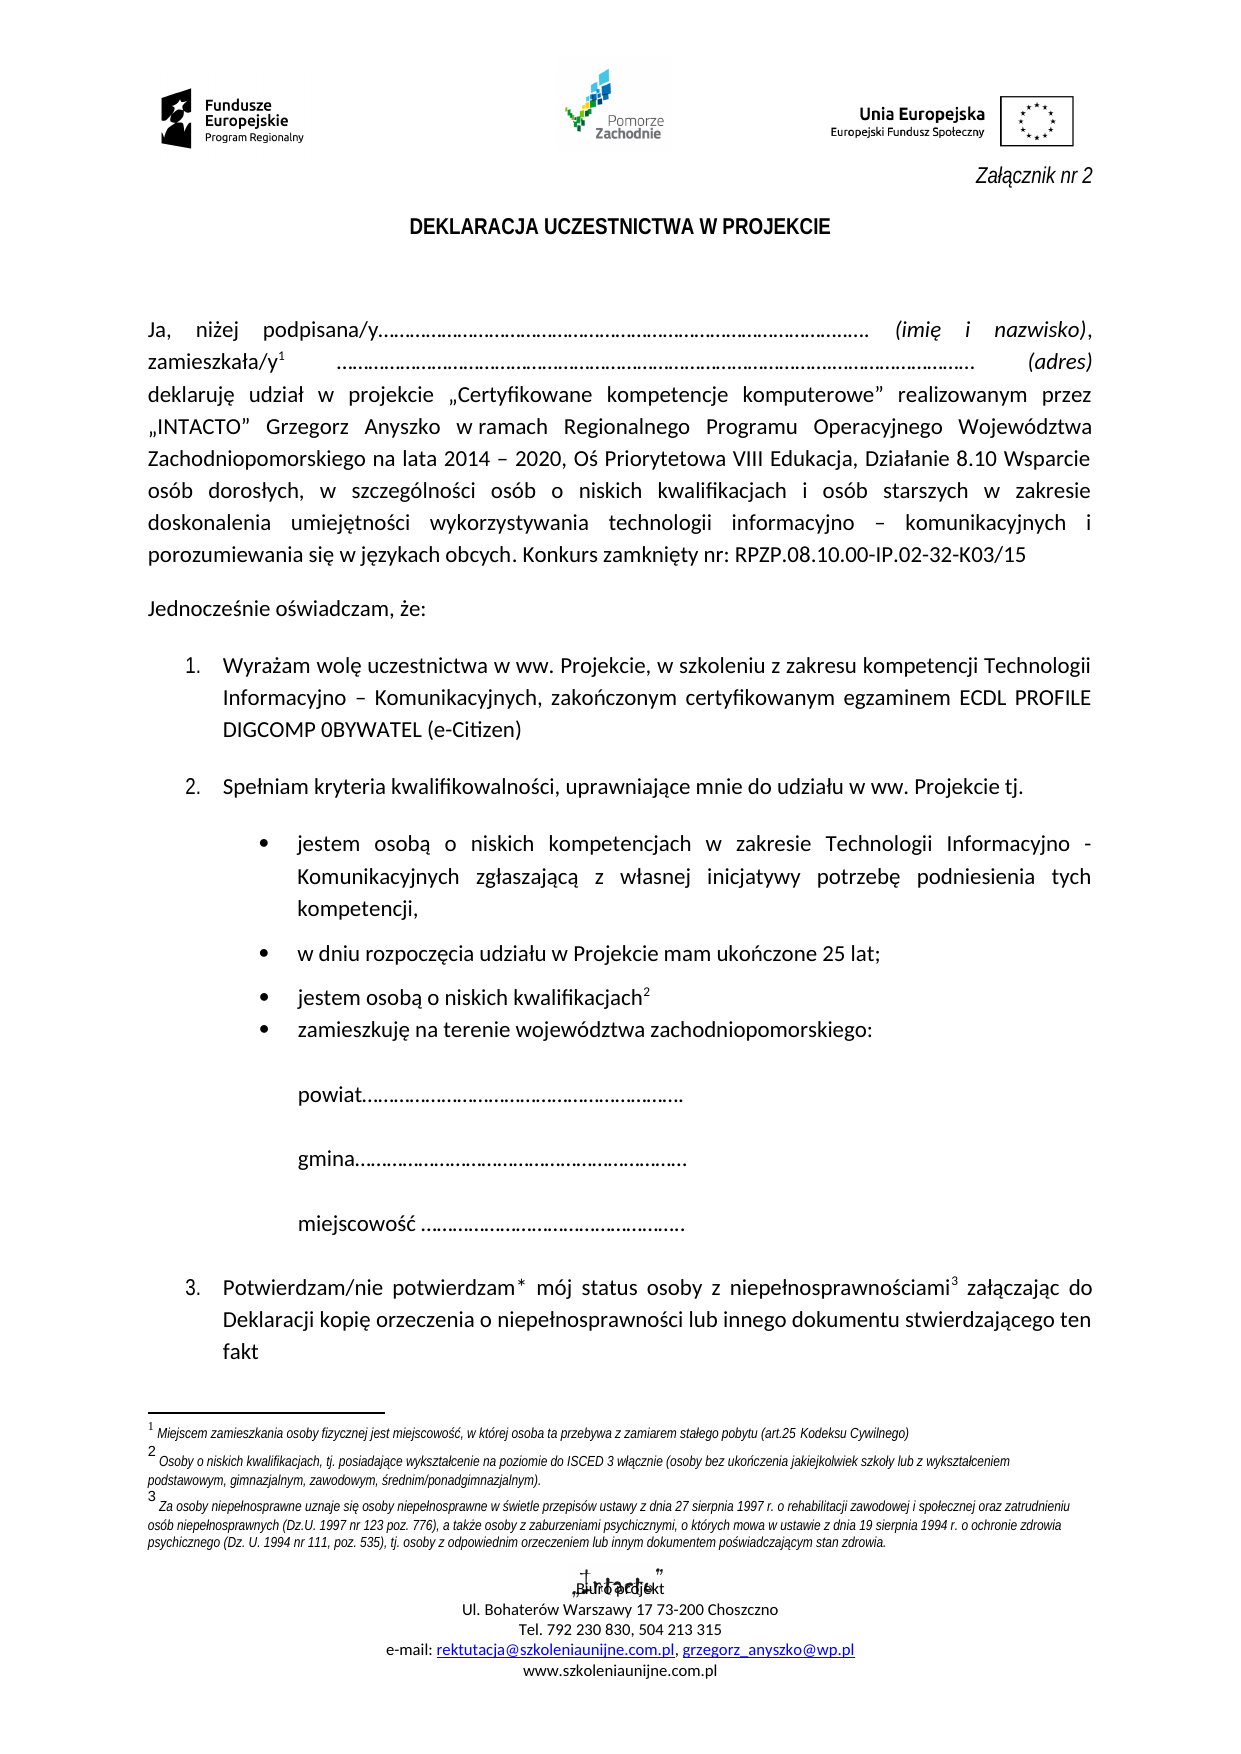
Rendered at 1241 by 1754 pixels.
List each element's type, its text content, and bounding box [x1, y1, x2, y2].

list Spełniam kryteria kwalifikowalności, uprawniające mnie do udziału w ww. Projekcie tj. [185, 772, 1093, 800]
list w dniu rozpoczęcia udziału w Projekcie mam ukończone 25 lat; [260, 939, 1093, 967]
text DEKLARACJA UCZESTNICTWA W PROJEKCIE [148, 213, 1093, 239]
text Jednocześnie oświadczam, że: [148, 594, 1093, 622]
list Wyrażam wolę uczestnictwa w ww. Projekcie, w szkoleniu z zakresu kompetencji Technologii Informacyjno – Komunikacyjnych, zakończonym certyfikowanym egzaminem ECDL PROFILE DIGCOMP 0BYWATEL (e-Citizen) [185, 651, 1093, 743]
list jestem osobą o niskich kwalifikacjach [260, 983, 1093, 1011]
text powiat……………………………………………………. [298, 1080, 1093, 1108]
picture [814, 80, 1088, 163]
list zamieszkuję na terenie województwa zachodniopomorskiego: [260, 1016, 1093, 1043]
text miejscowość ………………………………………….. [298, 1209, 1093, 1237]
list Potwierdzam/nie potwierdzam* mój status osoby z niepełnosprawnościami załączając do Deklaracji kopię orzeczenia o niepełnosprawności lub innego dokumentu stwierdzającego ten fakt [185, 1273, 1093, 1365]
picture [554, 57, 674, 150]
text Ja, niżej podpisana/y……………………………………………………………………………..…. (imię i nazwisko), zamieszkała/y ………………………………………………………………………………….……………………… (adres) deklaruję udział w projekcie „Certyfikowane kompetencje komputerowe” realizowanym przez „INTACTO” Grzegorz Anyszko w ramach Regionalnego Programu Operacyjnego Województwa Zachodniopomorskiego na lata 2014 – 2020, Oś Priorytetowa VIII Edukacja, Działanie 8.10 Wsparcie osób dorosłych, w szczególności osób o niskich kwalifikacjach i osób starszych w zakresie doskonalenia umiejętności wykorzystywania technologii informacyjno – komunikacyjnych i porozumiewania się w językach obcych. Konkurs zamknięty nr: RPZP.08.10.00-IP.02-32-K03/15 [148, 315, 1093, 569]
picture [147, 73, 318, 163]
list jestem osobą o niskich kompetencjach w zakresie Technologii Informacyjno - Komunikacyjnych zgłaszającą z własnej inicjatywy potrzebę podniesienia tych kompetencji, [260, 829, 1093, 922]
text Załącznik nr 2 [148, 162, 1093, 188]
text gmina……………………………………………………… [298, 1144, 1093, 1172]
